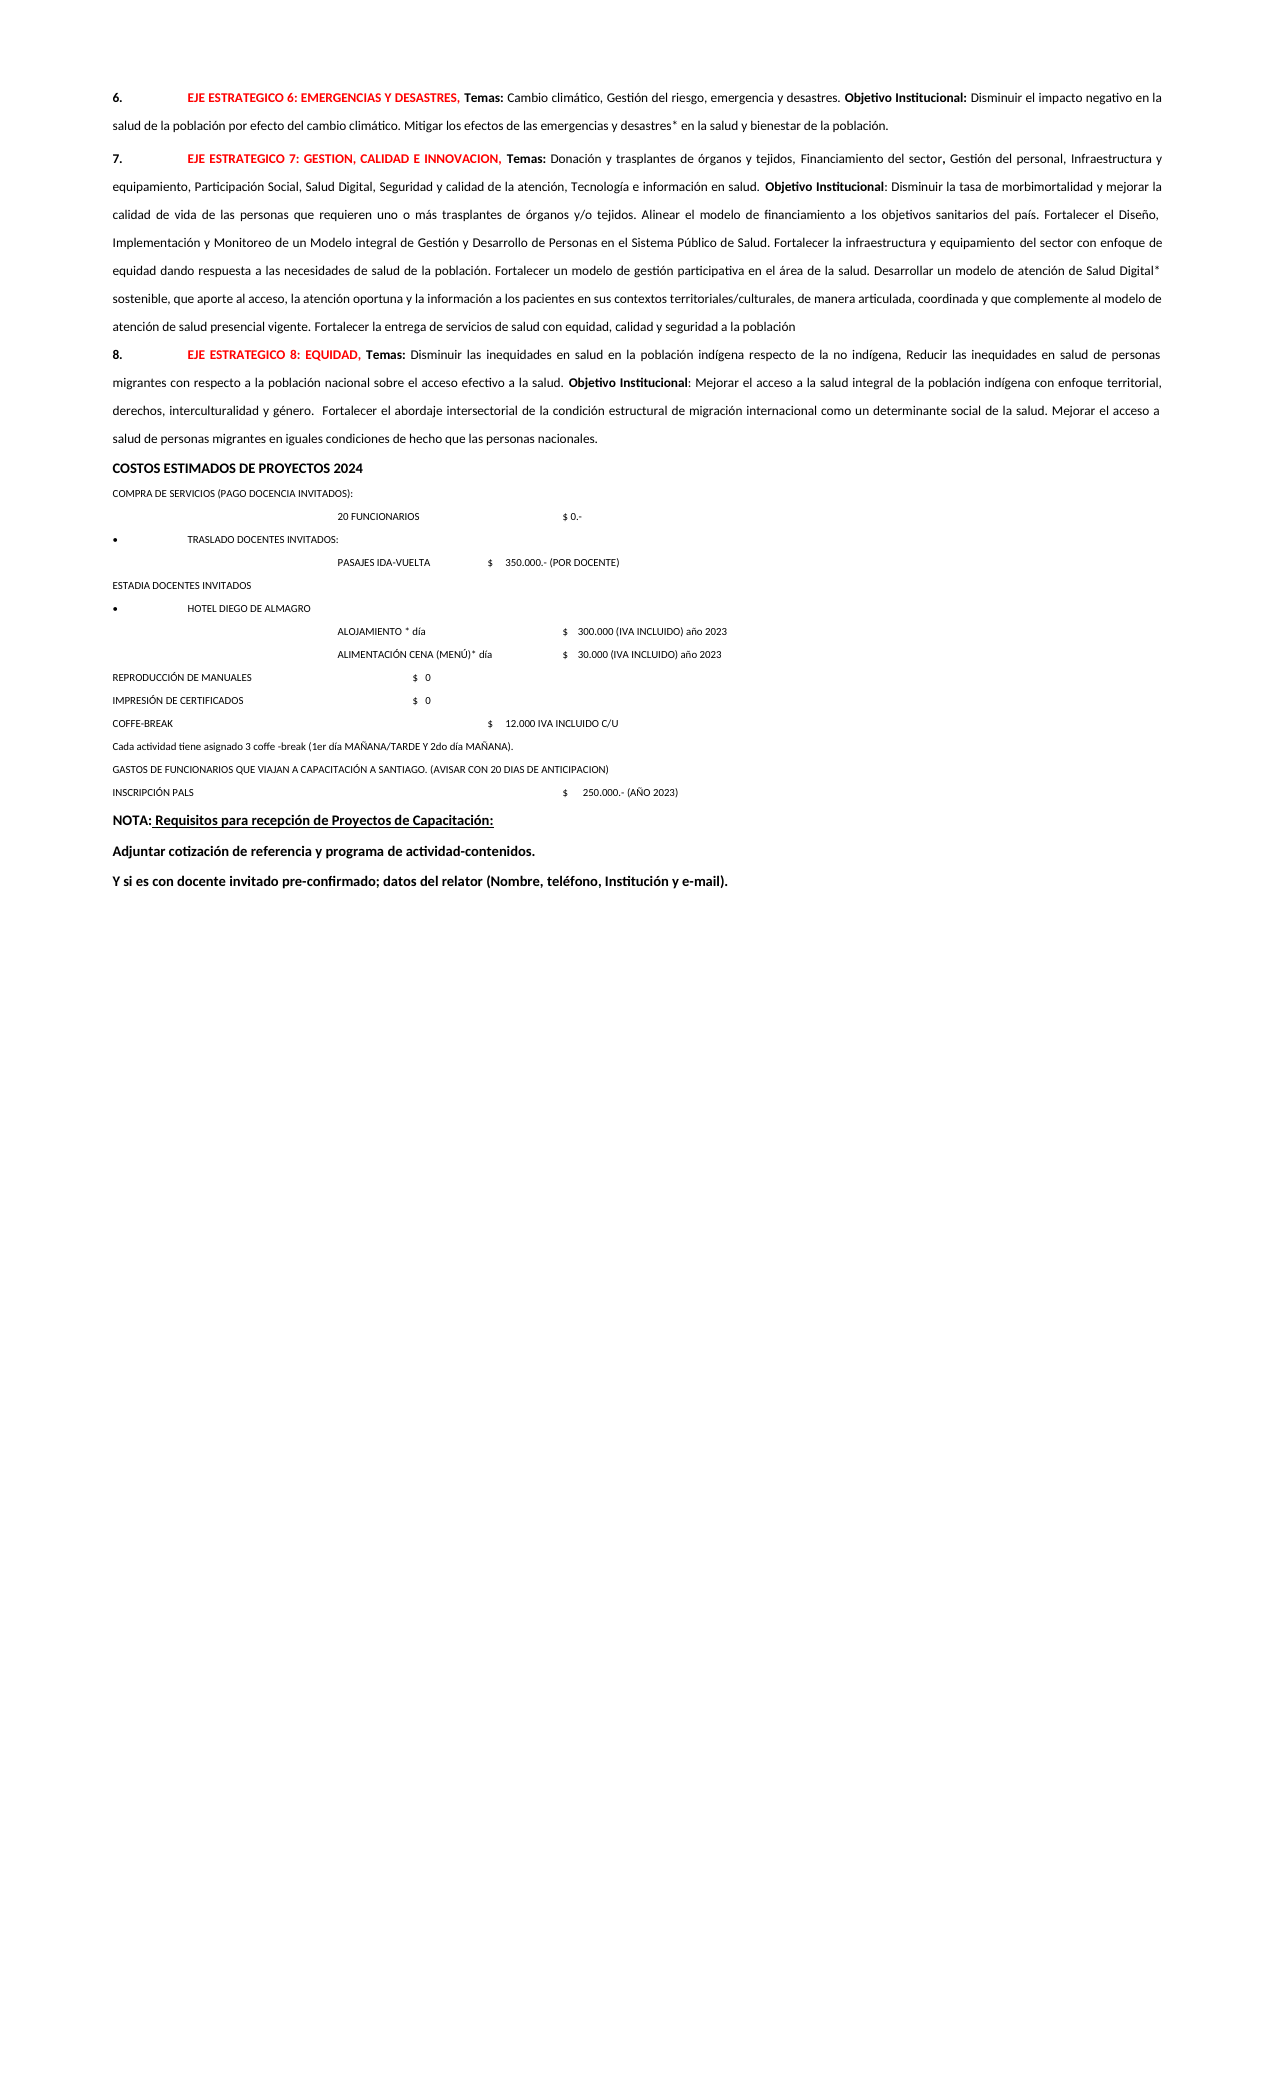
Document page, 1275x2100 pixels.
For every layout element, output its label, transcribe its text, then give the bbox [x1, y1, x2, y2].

text • HOTEL DIEGO DE ALMAGRO [112, 592, 1162, 615]
text REPRODUCCIÓN DE MANUALES $ 0 [112, 661, 1162, 684]
text GASTOS DE FUNCIONARIOS QUE VIAJAN A CAPACITACIÓN A SANTIAGO. (AVISAR CON 20 DIAS DE ANTICIPACION) [112, 753, 1162, 776]
text ALOJAMIENTO * día $ 300.000 (IVA INCLUIDO) año 2023 [112, 615, 1162, 638]
text ALIMENTACIÓN CENA (MENÚ)* día $ 30.000 (IVA INCLUIDO) año 2023 [112, 638, 1162, 661]
text PASAJES IDA-VUELTA $ 350.000.- (POR DOCENTE) [112, 546, 1162, 569]
text NOTA: Requisitos para recepción de Proyectos de Capacitación: [112, 799, 1162, 829]
list EJE ESTRATEGICO 8: EQUIDAD, Temas: Disminuir las inequidades en salud en la población indígena respecto de la no indígena, Reducir las inequidades en salud de personas migrantes con respecto a la población nacional sobre el acceso efectivo a la salud. Objetivo Institucional: Mejorar el acceso a la salud integral de la población indígena con enfoque territorial, derechos, interculturalidad y género. Fortalecer el abordaje intersectorial de la condición estructural de migración internacional como un determinante social de la salud. Mejorar el acceso a salud de personas migrantes en iguales condiciones de hecho que las personas nacionales. [112, 334, 1162, 446]
text Cada actividad tiene asignado 3 coffe -break (1er día MAÑANA/TARDE Y 2do día MAÑANA). [112, 730, 1162, 753]
text IMPRESIÓN DE CERTIFICADOS $ 0 [112, 684, 1162, 707]
text ESTADIA DOCENTES INVITADOS [112, 569, 1162, 592]
text 20 FUNCIONARIOS $ 0.- [112, 500, 1162, 523]
text COMPRA DE SERVICIOS (PAGO DOCENCIA INVITADOS): [112, 477, 1162, 500]
text Adjuntar cotización de referencia y programa de actividad-contenidos. [112, 829, 1162, 860]
text • TRASLADO DOCENTES INVITADOS: [112, 523, 1162, 546]
text COFFE-BREAK $ 12.000 IVA INCLUIDO C/U [112, 707, 1162, 730]
text COSTOS ESTIMADOS DE PROYECTOS 2024 [112, 447, 1162, 477]
text INSCRIPCIÓN PALS $ 250.000.- (AÑO 2023) [112, 776, 1162, 799]
list EJE ESTRATEGICO 6: EMERGENCIAS Y DESASTRES, Temas: Cambio climático, Gestión del riesgo, emergencia y desastres. Objetivo Institucional: Disminuir el impacto negativo en la salud de la población por efecto del cambio climático. Mitigar los efectos de las emergencias y desastres* en la salud y bienestar de la población. [112, 78, 1162, 134]
list EJE ESTRATEGICO 7: GESTION, CALIDAD E INNOVACION, Temas: Donación y trasplantes de órganos y tejidos, Financiamiento del sector, Gestión del personal, Infraestructura y equipamiento, Participación Social, Salud Digital, Seguridad y calidad de la atención, Tecnología e información en salud. Objetivo Institucional: Disminuir la tasa de morbimortalidad y mejorar la calidad de vida de las personas que requieren uno o más trasplantes de órganos y/o tejidos. Alinear el modelo de financiamiento a los objetivos sanitarios del país. Fortalecer el Diseño, Implementación y Monitoreo de un Modelo integral de Gestión y Desarrollo de Personas en el Sistema Público de Salud. Fortalecer la infraestructura y equipamiento del sector con enfoque de equidad dando respuesta a las necesidades de salud de la población. Fortalecer un modelo de gestión participativa en el área de la salud. Desarrollar un modelo de atención de Salud Digital* sostenible, que aporte al acceso, la atención oportuna y la información a los pacientes en sus contextos territoriales/culturales, de manera articulada, coordinada y que complemente al modelo de atención de salud presencial vigente. Fortalecer la entrega de servicios de salud con equidad, calidad y seguridad a la población [112, 138, 1162, 334]
text Y si es con docente invitado pre-confirmado; datos del relator (Nombre, teléfono, Institución y e-mail). [112, 860, 1162, 891]
